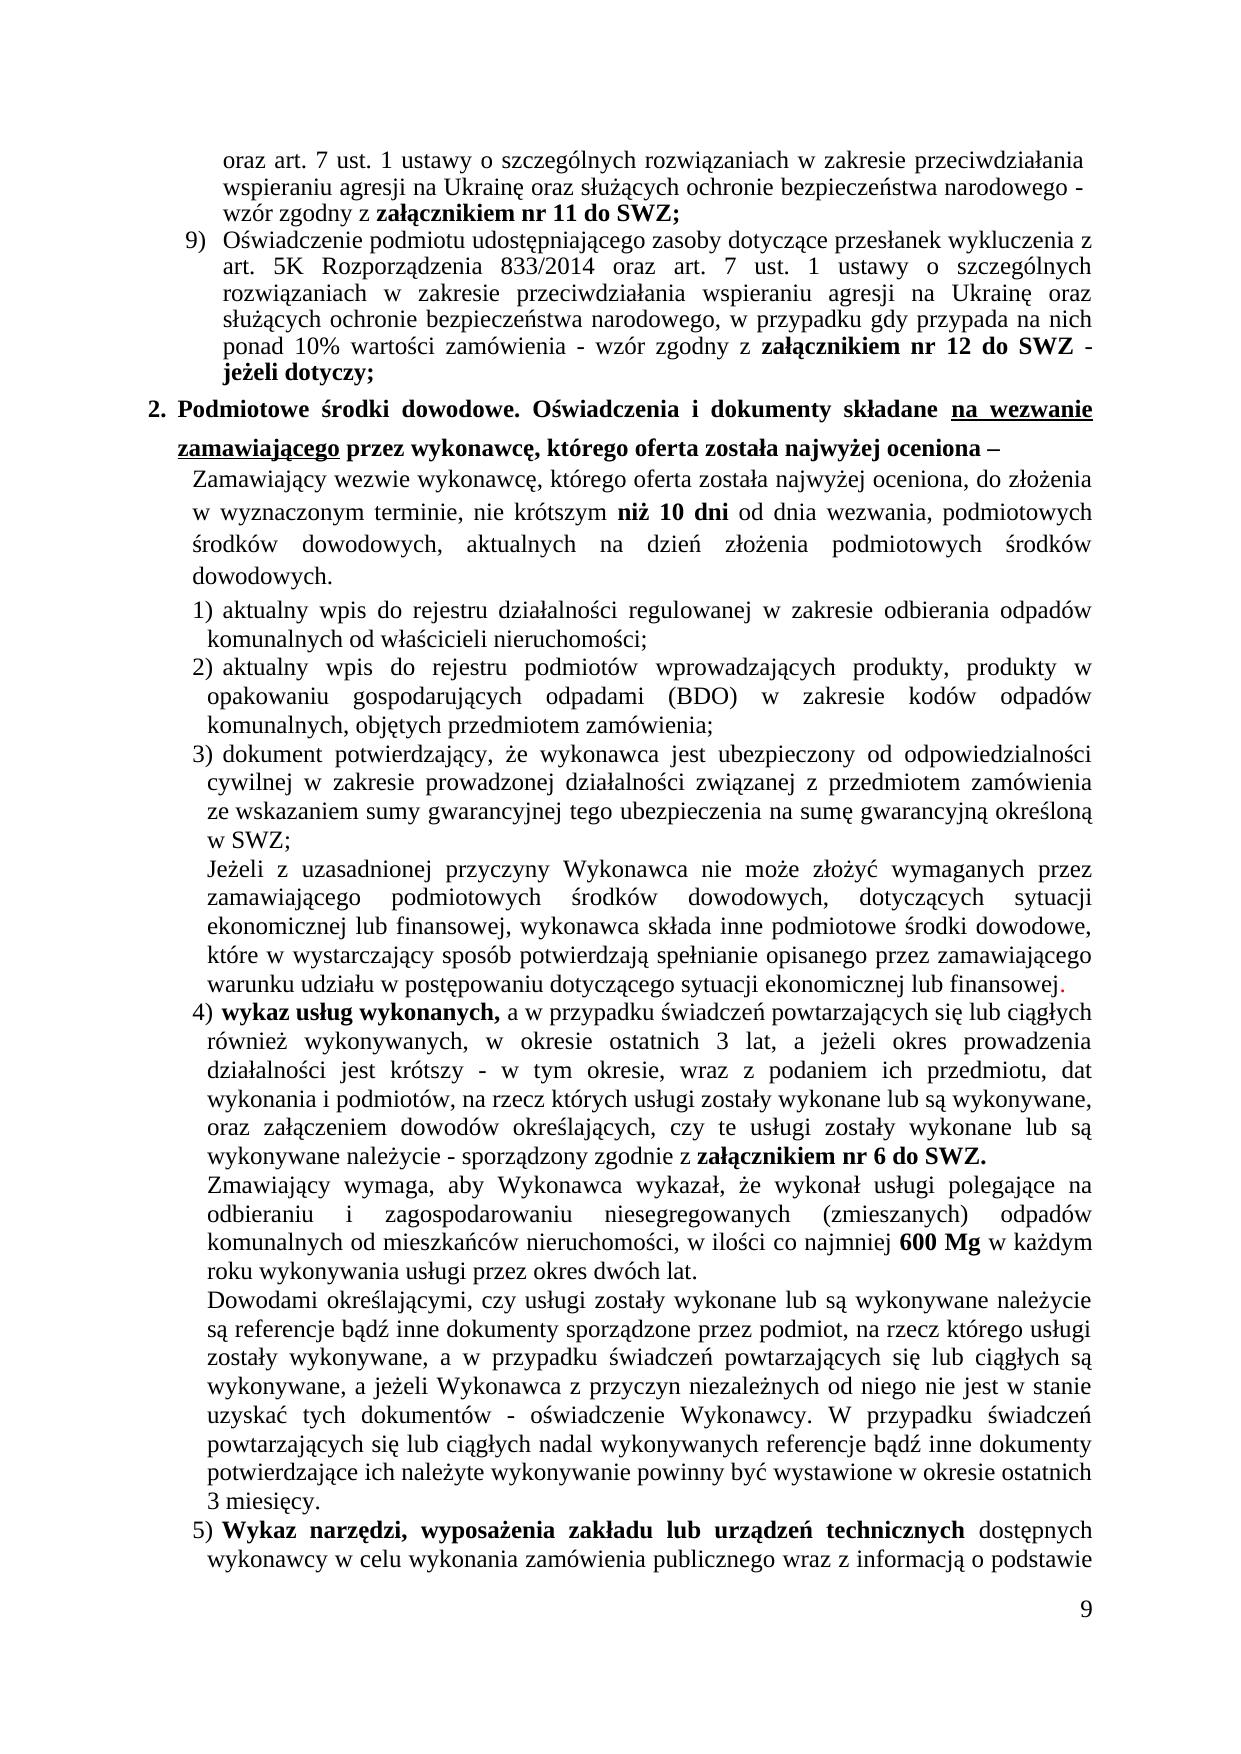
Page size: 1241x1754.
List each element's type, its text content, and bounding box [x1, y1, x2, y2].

list wykaz usług wykonanych, a w przypadku świadczeń powtarzających się lub ciągłych również wykonywanych, w okresie ostatnich 3 lat, a jeżeli okres prowadzenia działalności jest krótszy - w tym okresie, wraz z podaniem ich przedmiotu, dat wykonania i podmiotów, na rzecz których usługi zostały wykonane lub są wykonywane, oraz załączeniem dowodów określających, czy te usługi zostały wykonane lub są wykonywane należycie - sporządzony zgodnie z załącznikiem nr 6 do SWZ. [192, 997, 1093, 1170]
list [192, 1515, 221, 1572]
text Zamawiający wezwie wykonawcę, którego oferta została najwyżej oceniona, do złożenia w wyznaczonym terminie, nie krótszym niż 10 dni od dnia wezwania, podmiotowych środków dowodowych, aktualnych na dzień złożenia podmiotowych środków dowodowych. [192, 464, 1093, 590]
text Jeżeli z uzasadnionej przyczyny Wykonawca nie może złożyć wymaganych przez zamawiającego podmiotowych środków dowodowych, dotyczących sytuacji ekonomicznej lub finansowej, wykonawca składa inne podmiotowe środki dowodowe, które w wystarczający sposób potwierdzają spełnianie opisanego przez zamawiającego warunku udziału w postępowaniu dotyczącego sytuacji ekonomicznej lub finansowej. [207, 854, 1093, 997]
list Podmiotowe środki dowodowe. Oświadczenia i dokumenty składane na wezwanie zamawiającego przez wykonawcę, którego oferta została najwyżej oceniona – [148, 386, 1093, 464]
list aktualny wpis do rejestru działalności regulowanej w zakresie odbierania odpadów komunalnych od właścicieli nieruchomości; [192, 595, 1093, 652]
list dokument potwierdzający, że wykonawca jest ubezpieczony od odpowiedzialności cywilnej w zakresie prowadzonej działalności związanej z przedmiotem zamówienia ze wskazaniem sumy gwarancyjnej tego ubezpieczenia na sumę gwarancyjną określoną w SWZ; [192, 739, 1093, 854]
list Oświadczenie podmiotu udostępniającego zasoby dotyczące przesłanek wykluczenia z art. 5K Rozporządzenia 833/2014 oraz art. 7 ust. 1 ustawy o szczególnych rozwiązaniach w zakresie przeciwdziałania wspieraniu agresji na Ukrainę oraz służących ochronie bezpieczeństwa narodowego, w przypadku gdy przypada na nich ponad 10% wartości zamówienia - wzór zgodny z załącznikiem nr 12 do SWZ - jeżeli dotyczy; [185, 227, 1093, 386]
text Dowodami określającymi, czy usługi zostały wykonane lub są wykonywane należycie są referencje bądź inne dokumenty sporządzone przez podmiot, na rzecz którego usługi zostały wykonywane, a w przypadku świadczeń powtarzających się lub ciągłych są wykonywane, a jeżeli Wykonawca z przyczyn niezależnych od niego nie jest w stanie uzyskać tych dokumentów - oświadczenie Wykonawcy. W przypadku świadczeń powtarzających się lub ciągłych nadal wykonywanych referencje bądź inne dokumenty potwierdzające ich należyte wykonywanie powinny być wystawione w okresie ostatnich 3 miesięcy. [207, 1285, 1093, 1515]
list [185, 148, 1084, 227]
text Zmawiający wymaga, aby Wykonawca wykazał, że wykonał usługi polegające na odbieraniu i zagospodarowaniu niesegregowanych (zmieszanych) odpadów komunalnych od mieszkańców nieruchomości, w ilości co najmniej 600 Mg w każdym roku wykonywania usługi przez okres dwóch lat. [207, 1170, 1093, 1285]
list aktualny wpis do rejestru podmiotów wprowadzających produkty, produkty w opakowaniu gospodarujących odpadami (BDO) w zakresie kodów odpadów komunalnych, objętych przedmiotem zamówienia; [192, 652, 1093, 739]
